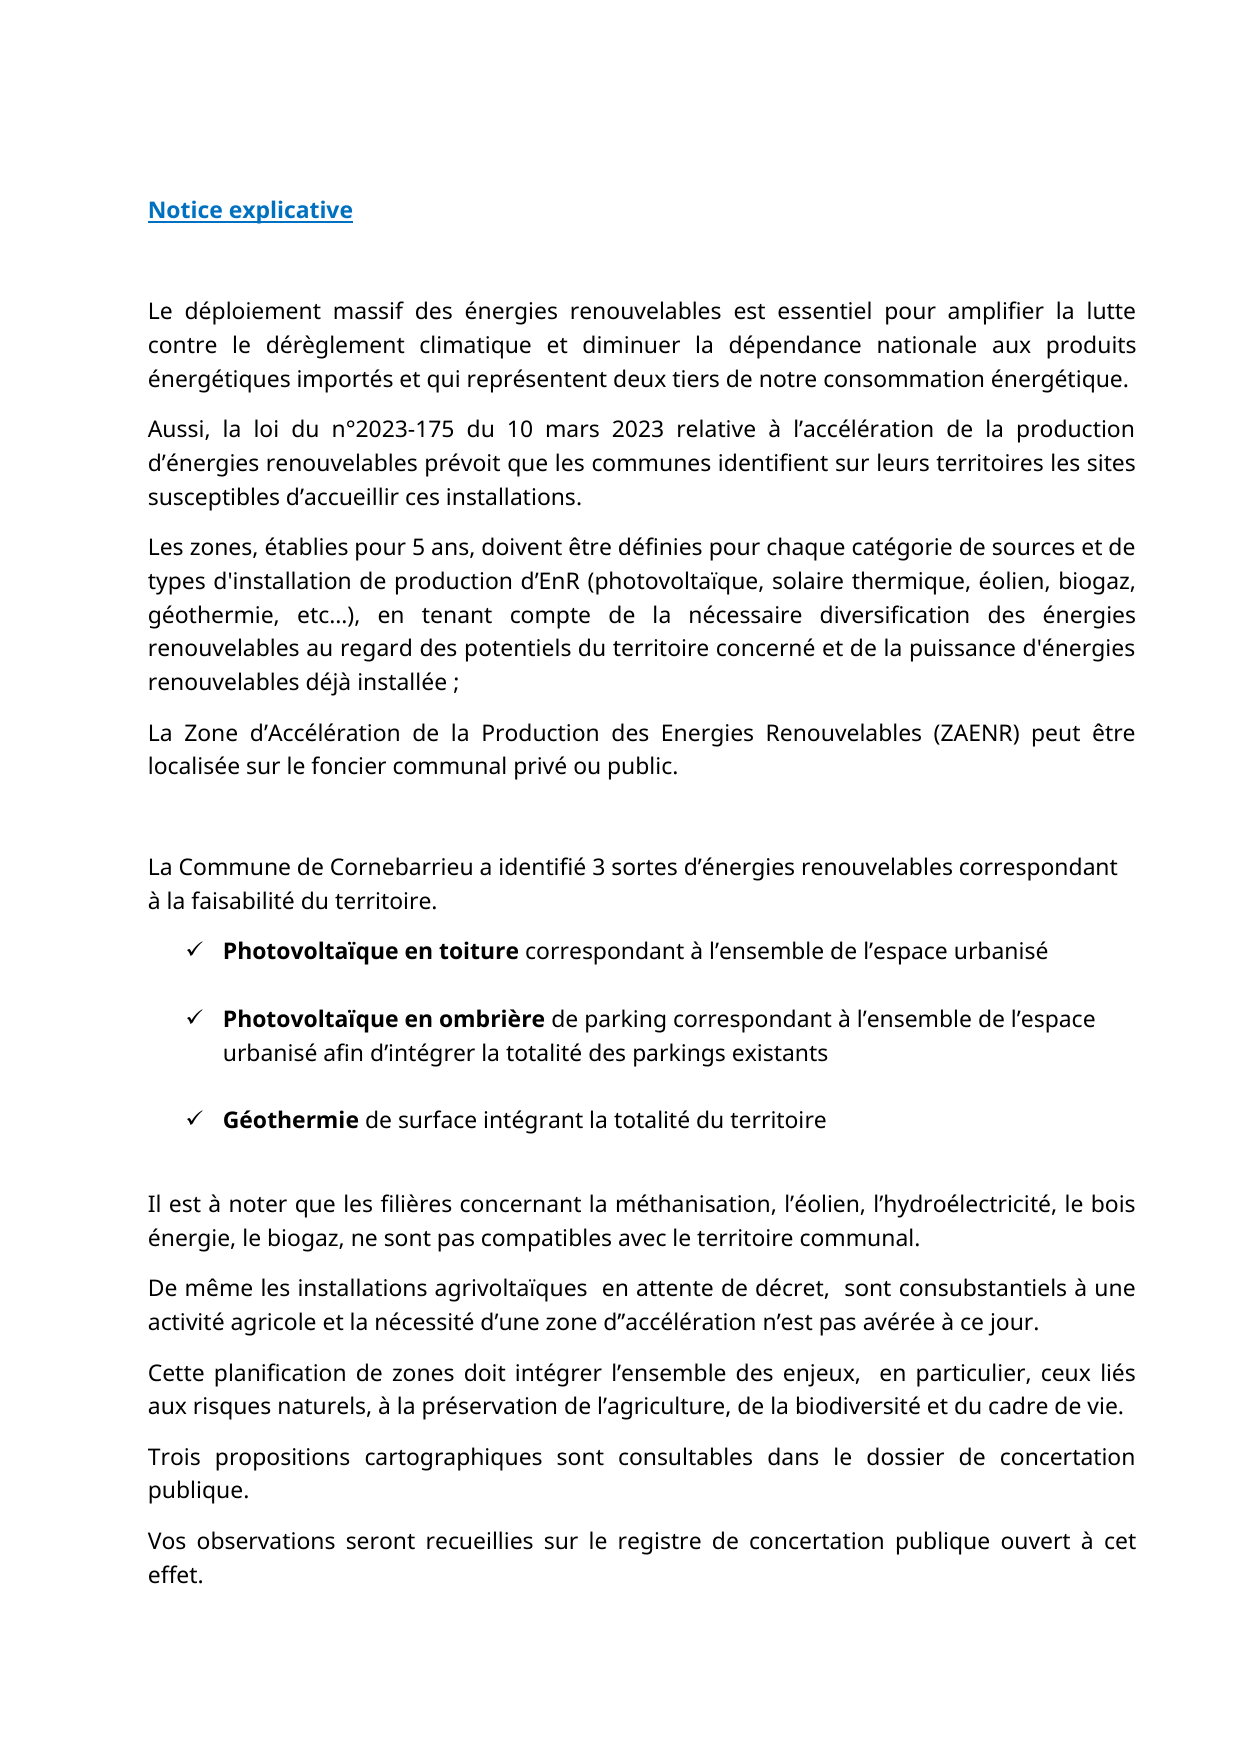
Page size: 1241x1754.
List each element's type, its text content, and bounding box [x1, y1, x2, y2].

text De même les installations agrivoltaïques en attente de décret, sont consubstantiels à une activité agricole et la nécessité d’une zone d’’accélération n’est pas avérée à ce jour. [148, 1272, 1137, 1337]
list Géothermie de surface intégrant la totalité du territoire [185, 1104, 1137, 1135]
list Photovoltaïque en toiture correspondant à l’ensemble de l’espace urbanisé [185, 935, 1137, 967]
text Vos observations seront recueillies sur le registre de concertation publique ouvert à cet effet. [148, 1525, 1137, 1590]
text Aussi, la loi du n°2023-175 du 10 mars 2023 relative à l’accélération de la production d’énergies renouvelables prévoit que les communes identifient sur leurs territoires les sites susceptibles d’accueillir ces installations. [148, 413, 1137, 512]
text La Commune de Cornebarrieu a identifié 3 sortes d’énergies renouvelables correspondant à la faisabilité du territoire. [148, 851, 1137, 916]
list Photovoltaïque en ombrière de parking correspondant à l’ensemble de l’espace urbanisé afin d’intégrer la totalité des parkings existants [185, 1003, 1137, 1068]
text Les zones, établies pour 5 ans, doivent être définies pour chaque catégorie de sources et de types d'installation de production d’EnR (photovoltaïque, solaire thermique, éolien, biogaz, géothermie, etc…), en tenant compte de la nécessaire diversification des énergies renouvelables au regard des potentiels du territoire concerné et de la puissance d'énergies renouvelables déjà installée ; [148, 531, 1137, 697]
text Il est à noter que les filières concernant la méthanisation, l’éolien, l’hydroélectricité, le bois énergie, le biogaz, ne sont pas compatibles avec le territoire communal. [148, 1188, 1137, 1253]
text Cette planification de zones doit intégrer l’ensemble des enjeux, en particulier, ceux liés aux risques naturels, à la préservation de l’agriculture, de la biodiversité et du cadre de vie. [148, 1357, 1137, 1422]
text La Zone d’Accélération de la Production des Energies Renouvelables (ZAENR) peut être localisée sur le foncier communal privé ou public. [148, 717, 1137, 782]
text Notice explicative [148, 194, 1137, 226]
text Le déploiement massif des énergies renouvelables est essentiel pour amplifier la lutte contre le dérèglement climatique et diminuer la dépendance nationale aux produits énergétiques importés et qui représentent deux tiers de notre consommation énergétique. [148, 295, 1137, 394]
text Trois propositions cartographiques sont consultables dans le dossier de concertation publique. [148, 1441, 1137, 1506]
